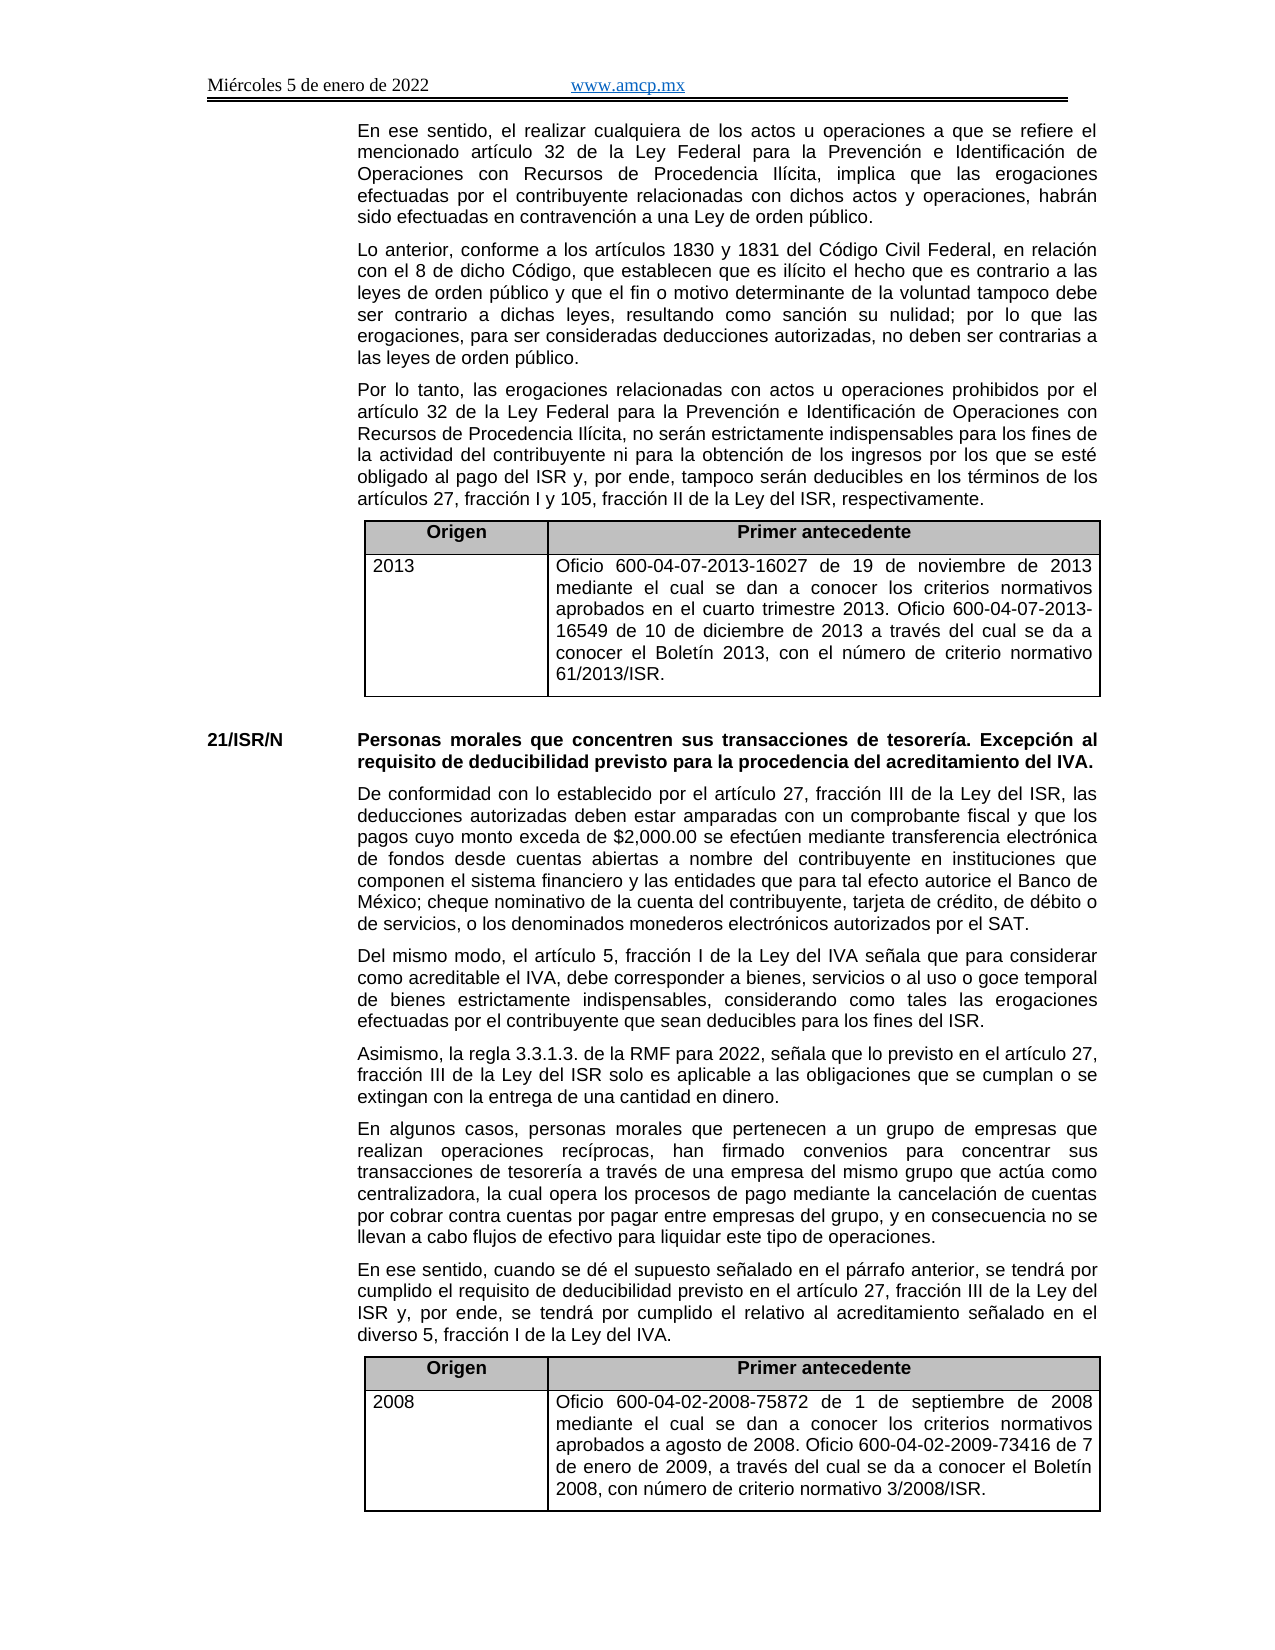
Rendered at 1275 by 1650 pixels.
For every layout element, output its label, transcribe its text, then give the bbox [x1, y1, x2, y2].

table_cell 2008 [366, 1391, 547, 1510]
table_cell Oficio 600-04-02-2008-75872 de 1 de septiembre de 2008 mediante el cual se dan a conocer los criterios normativos aprobados a agosto de 2008. Oficio 600-04-02-2009-73416 de 7 de enero de 2009, a través del cual se da a conocer el Boletín 2008, con número de criterio normativo 3/2008/ISR. [549, 1391, 1099, 1510]
table_header Origen [366, 522, 547, 554]
text Del mismo modo, el artículo 5, fracción I de la Ley del IVA señala que para considerar como acreditable el IVA, debe corresponder a bienes, servicios o al uso o goce temporal de bienes estrictamente indispensables, considerando como tales las erogaciones efectuadas por el contribuyente que sean deducibles para los fines del ISR. [207, 946, 1098, 1032]
table_header Origen [366, 1358, 547, 1390]
table_cell Oficio 600-04-07-2013-16027 de 19 de noviembre de 2013 mediante el cual se dan a conocer los criterios normativos aprobados en el cuarto trimestre 2013. Oficio 600-04-07-2013-16549 de 10 de diciembre de 2013 a través del cual se da a conocer el Boletín 2013, con el número de criterio normativo 61/2013/ISR. [549, 555, 1099, 696]
table_header Primer antecedente [549, 1358, 1099, 1390]
text En ese sentido, cuando se dé el supuesto señalado en el párrafo anterior, se tendrá por cumplido el requisito de deducibilidad previsto en el artículo 27, fracción III de la Ley del ISR y, por ende, se tendrá por cumplido el relativo al acreditamiento señalado en el diverso 5, fracción I de la Ley del IVA. [207, 1259, 1098, 1345]
table_header Primer antecedente [549, 522, 1099, 554]
table_cell 2013 [366, 555, 547, 696]
text Asimismo, la regla 3.3.1.3. de la RMF para 2022, señala que lo previsto en el artículo 27, fracción III de la Ley del ISR solo es aplicable a las obligaciones que se cumplan o se extingan con la entrega de una cantidad en dinero. [207, 1043, 1098, 1108]
text Por lo tanto, las erogaciones relacionadas con actos u operaciones prohibidos por el artículo 32 de la Ley Federal para la Prevención e Identificación de Operaciones con Recursos de Procedencia Ilícita, no serán estrictamente indispensables para los fines de la actividad del contribuyente ni para la obtención de los ingresos por los que se esté obligado al pago del ISR y, por ende, tampoco serán deducibles en los términos de los artículos 27, fracción I y 105, fracción II de la Ley del ISR, respectivamente. [207, 379, 1098, 509]
text 21/ISR/N Personas morales que concentren sus transacciones de tesorería. Excepción al requisito de deducibilidad previsto para la procedencia del acreditamiento del IVA. [207, 729, 1098, 773]
text Lo anterior, conforme a los artículos 1830 y 1831 del Código Civil Federal, en relación con el 8 de dicho Código, que establecen que es ilícito el hecho que es contrario a las leyes de orden público y que el fin o motivo determinante de la voluntad tampoco debe ser contrario a dichas leyes, resultando como sanción su nulidad; por lo que las erogaciones, para ser consideradas deducciones autorizadas, no deben ser contrarias a las leyes de orden público. [207, 239, 1098, 369]
text En algunos casos, personas morales que pertenecen a un grupo de empresas que realizan operaciones recíprocas, han firmado convenios para concentrar sus transacciones de tesorería a través de una empresa del mismo grupo que actúa como centralizadora, la cual opera los procesos de pago mediante la cancelación de cuentas por cobrar contra cuentas por pagar entre empresas del grupo, y en consecuencia no se llevan a cabo flujos de efectivo para liquidar este tipo de operaciones. [207, 1118, 1098, 1248]
text De conformidad con lo establecido por el artículo 27, fracción III de la Ley del ISR, las deducciones autorizadas deben estar amparadas con un comprobante fiscal y que los pagos cuyo monto exceda de $2,000.00 se efectúen mediante transferencia electrónica de fondos desde cuentas abiertas a nombre del contribuyente en instituciones que componen el sistema financiero y las entidades que para tal efecto autorice el Banco de México; cheque nominativo de la cuenta del contribuyente, tarjeta de crédito, de débito o de servicios, o los denominados monederos electrónicos autorizados por el SAT. [207, 783, 1098, 935]
text En ese sentido, el realizar cualquiera de los actos u operaciones a que se refiere el mencionado artículo 32 de la Ley Federal para la Prevención e Identificación de Operaciones con Recursos de Procedencia Ilícita, implica que las erogaciones efectuadas por el contribuyente relacionadas con dichos actos y operaciones, habrán sido efectuadas en contravención a una Ley de orden público. [207, 120, 1098, 228]
